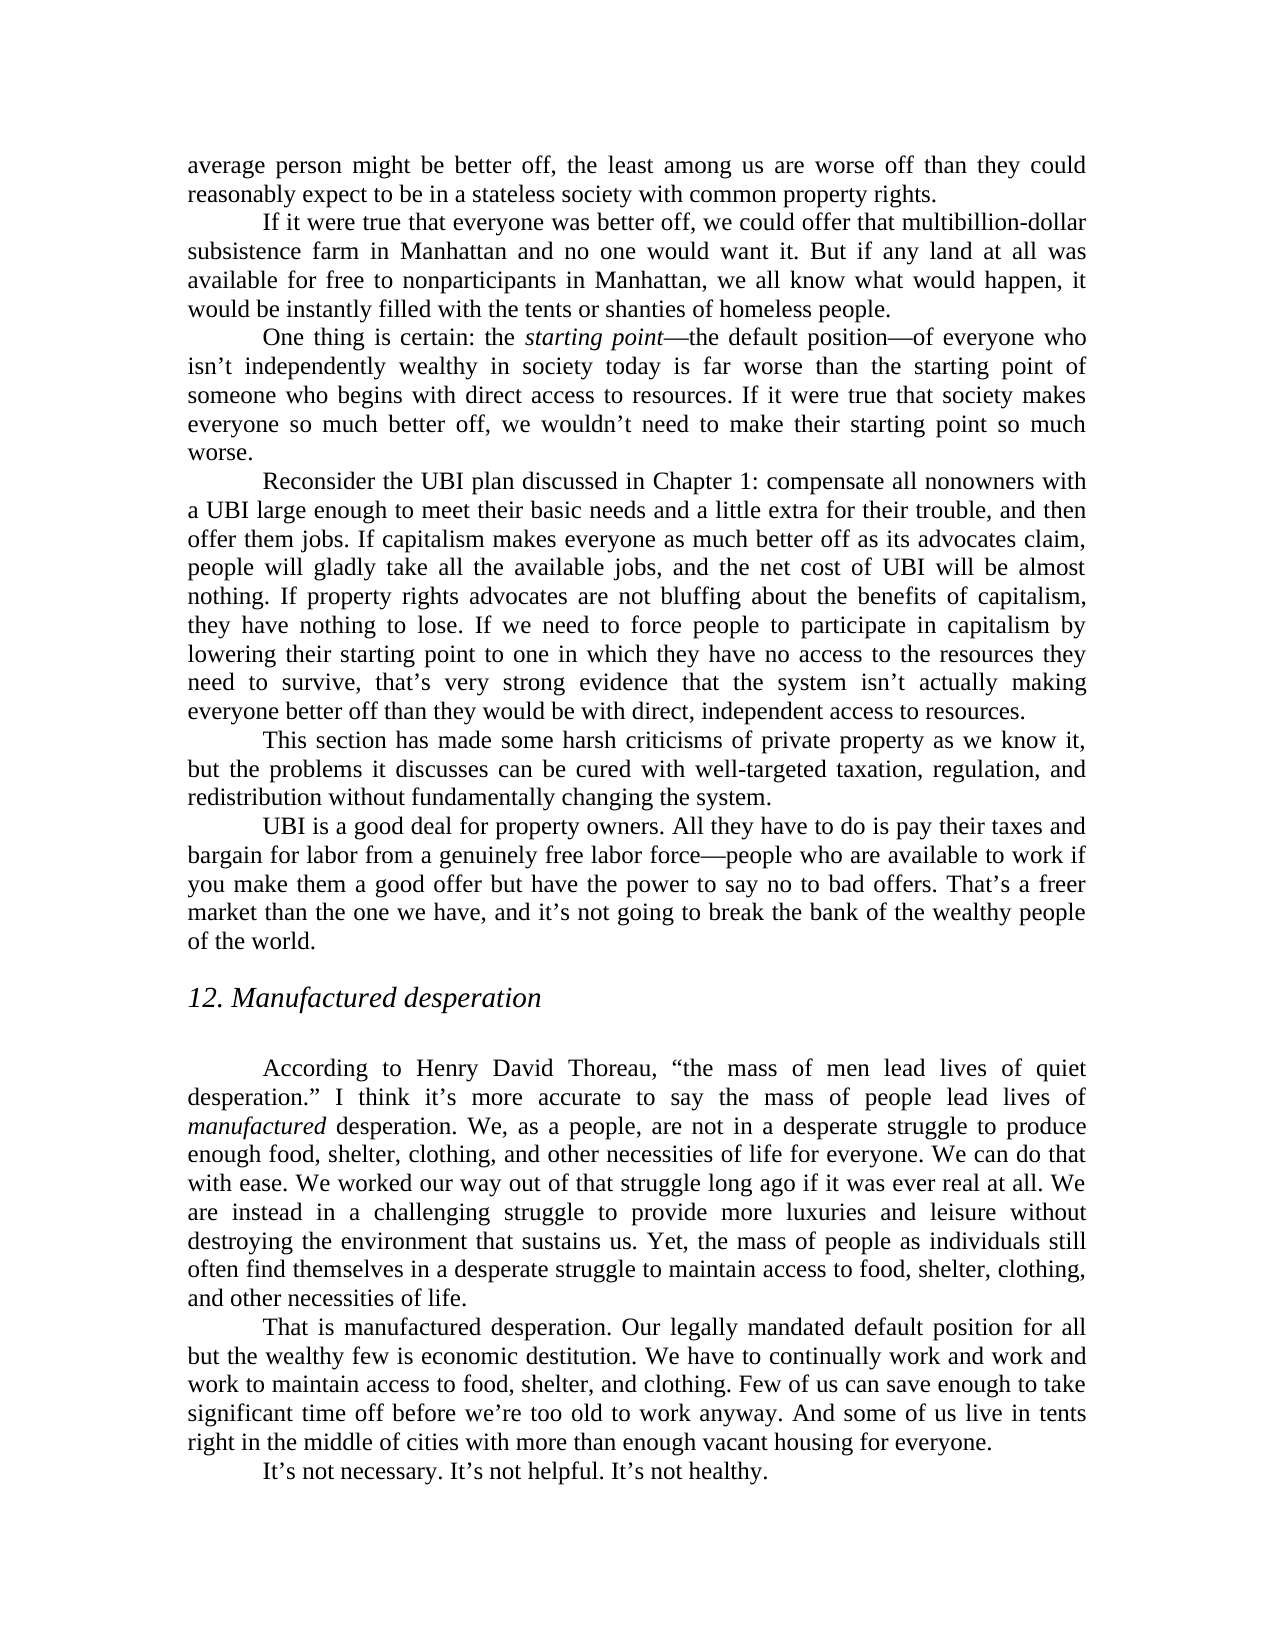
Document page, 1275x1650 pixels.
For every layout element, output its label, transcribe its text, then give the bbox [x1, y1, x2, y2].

text One thing is certain: the starting point—the default position—of everyone who isn’t independently wealthy in society today is far worse than the starting point of someone who begins with direct access to resources. If it were true that society makes everyone so much better off, we wouldn’t need to make their starting point so much worse. [187, 322, 1087, 466]
text Reconsider the UBI plan discussed in Chapter 1: compensate all nonowners with a UBI large enough to meet their basic needs and a little extra for their trouble, and then offer them jobs. If capitalism makes everyone as much better off as its advocates claim, people will gladly take all the available jobs, and the net cost of UBI will be almost nothing. If property rights advocates are not bluffing about the benefits of capitalism, they have nothing to lose. If we need to force people to participate in capitalism by lowering their starting point to one in which they have no access to the resources they need to survive, that’s very strong evidence that the system isn’t actually making everyone better off than they would be with direct, independent access to resources. [187, 466, 1087, 725]
text If it were true that everyone was better off, we could offer that multibillion-dollar subsistence farm in Manhattan and no one would want it. But if any land at all was available for free to nonparticipants in Manhattan, we all know what would happen, it would be instantly filled with the tents or shanties of homeless people. [187, 207, 1087, 322]
text UBI is a good deal for property owners. All they have to do is pay their taxes and bargain for labor from a genuinely free labor force—people who are available to work if you make them a good offer but have the power to say no to bad offers. That’s a freer market than the one we have, and it’s not going to break the bank of the wealthy people of the world. [187, 811, 1087, 955]
text That is manufactured desperation. Our legally mandated default position for all but the wealthy few is economic destitution. We have to continually work and work and work to maintain access to food, shelter, and clothing. Few of us can save enough to take significant time off before we’re too old to work anyway. And some of us live in tents right in the middle of cities with more than enough vacant housing for everyone. [187, 1312, 1087, 1456]
text This section has made some harsh criticisms of private property as we know it, but the problems it discusses can be cured with well-targeted taxation, regulation, and redistribution without fundamentally changing the system. [187, 725, 1087, 811]
subtitle 12. Manufactured desperation [187, 980, 1087, 1013]
text According to Henry David Thoreau, “the mass of men lead lives of quiet desperation.” I think it’s more accurate to say the mass of people lead lives of manufactured desperation. We, as a people, are not in a desperate struggle to produce enough food, shelter, clothing, and other necessities of life for everyone. We can do that with ease. We worked our way out of that struggle long ago if it was ever real at all. We are instead in a challenging struggle to provide more luxuries and leisure without destroying the environment that sustains us. Yet, the mass of people as individuals still often find themselves in a desperate struggle to maintain access to food, shelter, clothing, and other necessities of life. [187, 1053, 1087, 1312]
text It’s not necessary. It’s not helpful. It’s not healthy. [187, 1456, 1087, 1484]
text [187, 150, 1087, 207]
